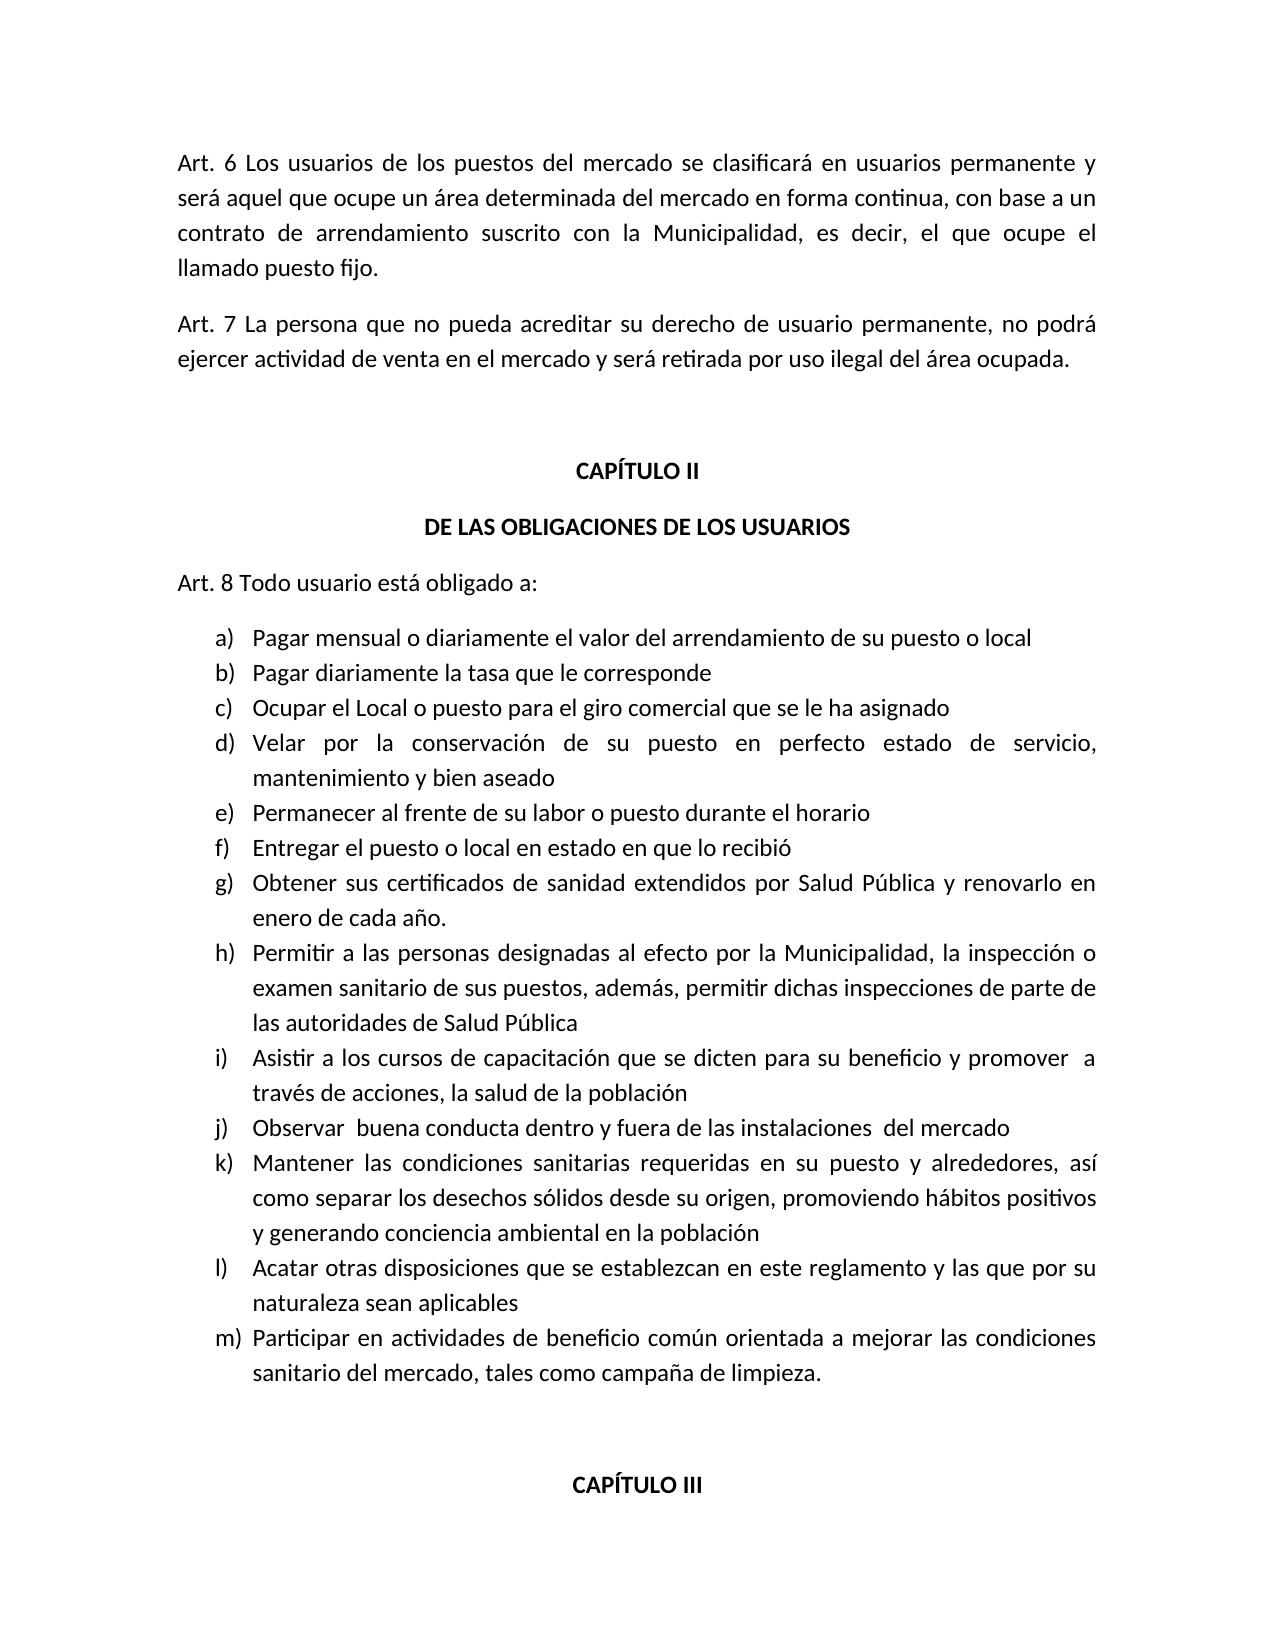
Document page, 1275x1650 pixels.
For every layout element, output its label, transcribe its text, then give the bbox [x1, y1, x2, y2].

list Observar buena conducta dentro y fuera de las instalaciones del mercado [215, 1113, 1098, 1143]
text CAPÍTULO II [177, 455, 1098, 486]
list Acatar otras disposiciones que se establezcan en este reglamento y las que por su naturaleza sean aplicables [215, 1253, 1098, 1318]
list Velar por la conservación de su puesto en perfecto estado de servicio, mantenimiento y bien aseado [215, 728, 1098, 793]
list Asistir a los cursos de capacitación que se dicten para su beneficio y promover a través de acciones, la salud de la población [215, 1043, 1098, 1108]
list Obtener sus certificados de sanidad extendidos por Salud Pública y renovarlo en enero de cada año. [215, 868, 1098, 933]
text Art. 7 La persona que no pueda acreditar su derecho de usuario permanente, no podrá ejercer actividad de venta en el mercado y será retirada por uso ilegal del área ocupada. [177, 308, 1098, 374]
text Art. 6 Los usuarios de los puestos del mercado se clasificará en usuarios permanente y será aquel que ocupe un área determinada del mercado en forma continua, con base a un contrato de arrendamiento suscrito con la Municipalidad, es decir, el que ocupe el llamado puesto fijo. [177, 148, 1098, 283]
list Participar en actividades de beneficio común orientada a mejorar las condiciones sanitario del mercado, tales como campaña de limpieza. [215, 1323, 1098, 1388]
text Art. 8 Todo usuario está obligado a: [177, 567, 1098, 597]
list Entregar el puesto o local en estado en que lo recibió [215, 833, 1098, 863]
list Ocupar el Local o puesto para el giro comercial que se le ha asignado [215, 693, 1098, 723]
text CAPÍTULO III [177, 1469, 1098, 1500]
list Permanecer al frente de su labor o puesto durante el horario [215, 798, 1098, 828]
list Pagar mensual o diariamente el valor del arrendamiento de su puesto o local [215, 623, 1098, 653]
text DE LAS OBLIGACIONES DE LOS USUARIOS [177, 511, 1098, 541]
list Mantener las condiciones sanitarias requeridas en su puesto y alrededores, así como separar los desechos sólidos desde su origen, promoviendo hábitos positivos y generando conciencia ambiental en la población [215, 1148, 1098, 1248]
list Permitir a las personas designadas al efecto por la Municipalidad, la inspección o examen sanitario de sus puestos, además, permitir dichas inspecciones de parte de las autoridades de Salud Pública [215, 938, 1098, 1038]
list Pagar diariamente la tasa que le corresponde [215, 658, 1098, 688]
